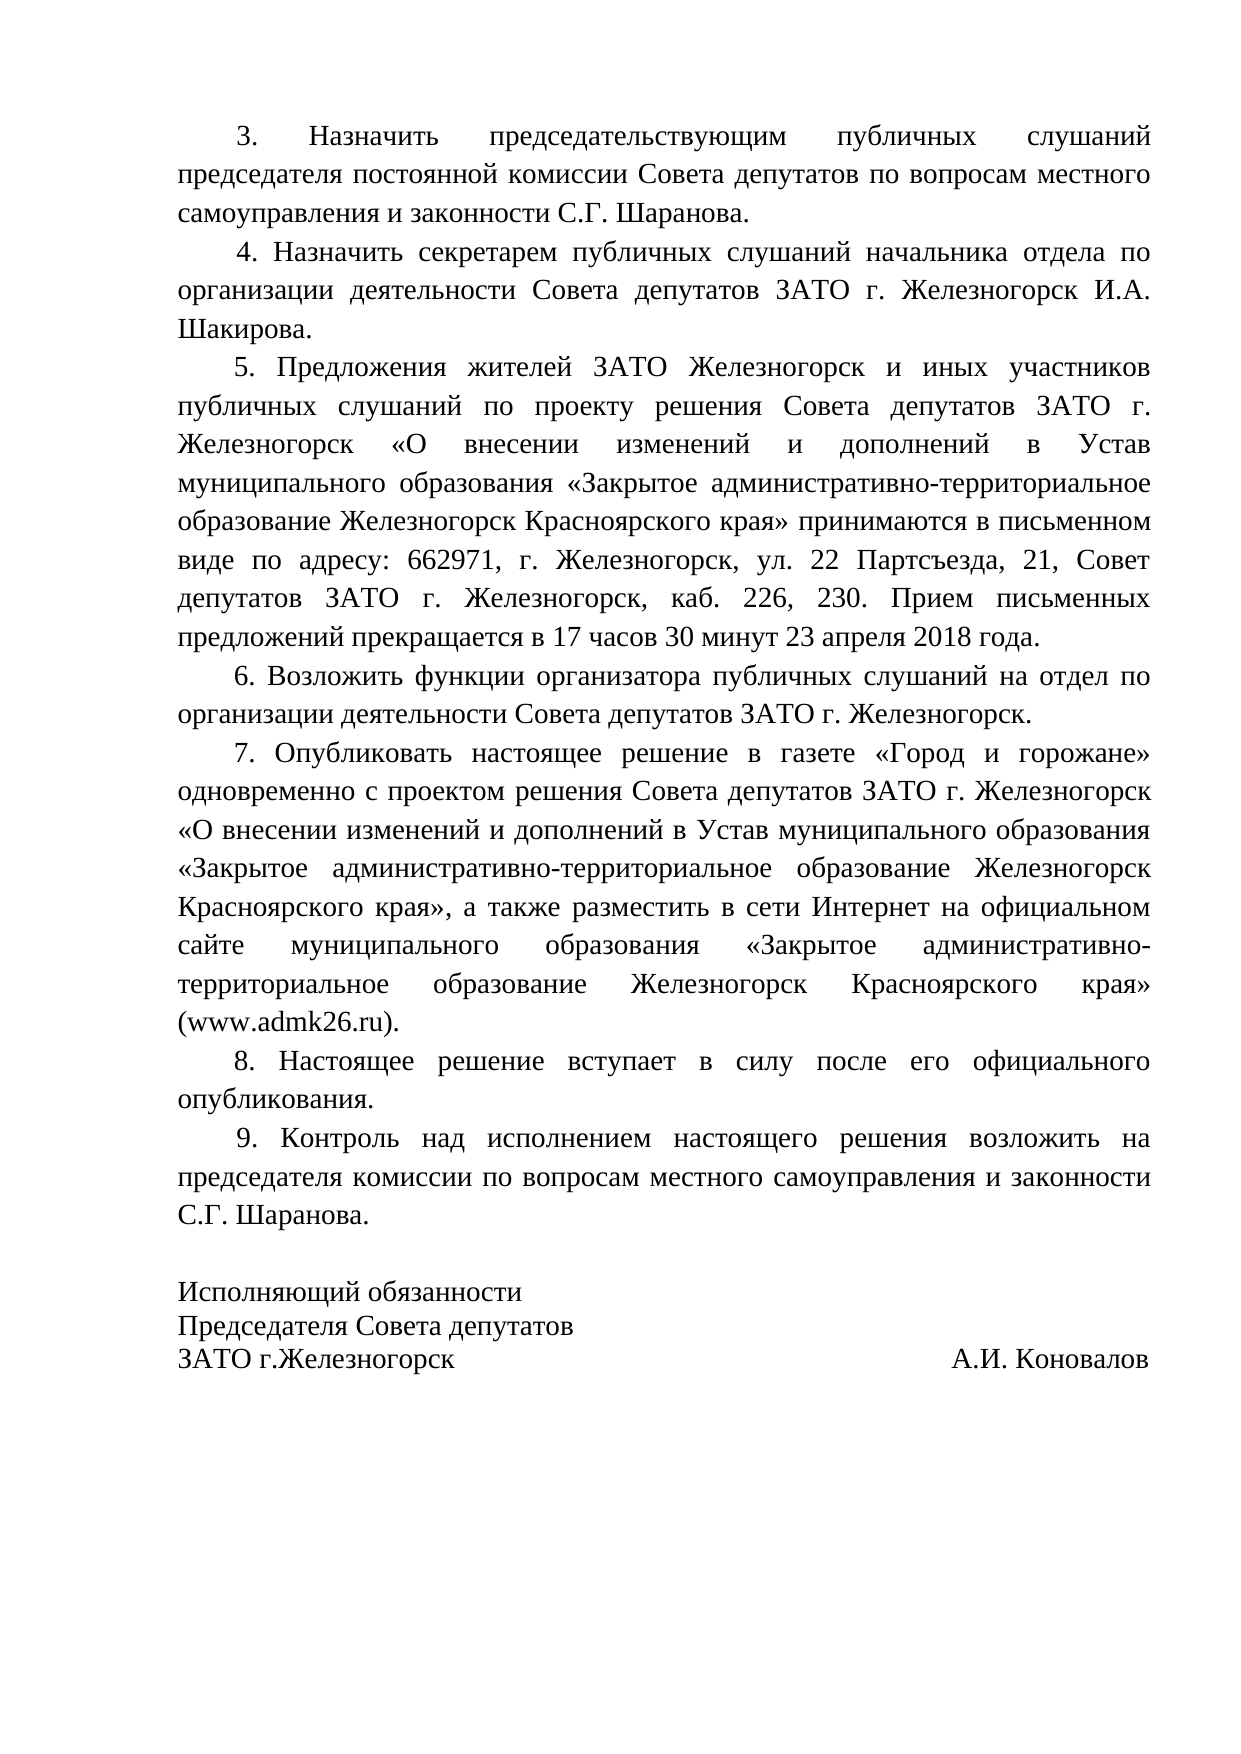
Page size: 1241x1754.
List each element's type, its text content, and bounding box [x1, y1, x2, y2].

text 8. Настоящее решение вступает в силу после его официального опубликования. [177, 1043, 1152, 1115]
text 9. Контроль над исполнением настоящего решения возложить на председателя комиссии по вопросам местного самоуправления и законности С.Г. Шаранова. [177, 1120, 1152, 1231]
text 4. Назначить секретарем публичных слушаний начальника отдела по организации деятельности Совета депутатов ЗАТО г. Железногорск И.А. Шакирова. [177, 234, 1152, 344]
text ЗАТО г.Железногорск А.И. Коновалов [177, 1341, 1152, 1375]
text 5. Предложения жителей ЗАТО Железногорск и иных участников публичных слушаний по проекту решения Совета депутатов ЗАТО г. Железногорск «О внесении изменений и дополнений в Устав муниципального образования «Закрытое административно-территориальное образование Железногорск Красноярского края» принимаются в письменном виде по адресу: 662971, г. Железногорск, ул. 22 Партсъезда, 21, Совет депутатов ЗАТО г. Железногорск, каб. 226, 230. Прием письменных предложений прекращается в 17 часов 30 минут 23 апреля 2018 года. [177, 349, 1152, 653]
text 3. Назначить председательствующим публичных слушаний председателя постоянной комиссии Совета депутатов по вопросам местного самоуправления и законности С.Г. Шаранова. [177, 118, 1152, 229]
text Исполняющий обязанности [177, 1274, 1152, 1308]
text 6. Возложить функции организатора публичных слушаний на отдел по организации деятельности Совета депутатов ЗАТО г. Железногорск. [177, 658, 1152, 730]
text 7. Опубликовать настоящее решение в газете «Город и горожане» одновременно с проектом решения Совета депутатов ЗАТО г. Железногорск «О внесении изменений и дополнений в Устав муниципального образования «Закрытое административно-территориальное образование Железногорск Красноярского края», а также разместить в сети Интернет на официальном сайте муниципального образования «Закрытое административно-территориальное образование Железногорск Красноярского края» (www.admk26.ru). [177, 735, 1152, 1038]
text Председателя Совета депутатов [177, 1308, 1152, 1341]
